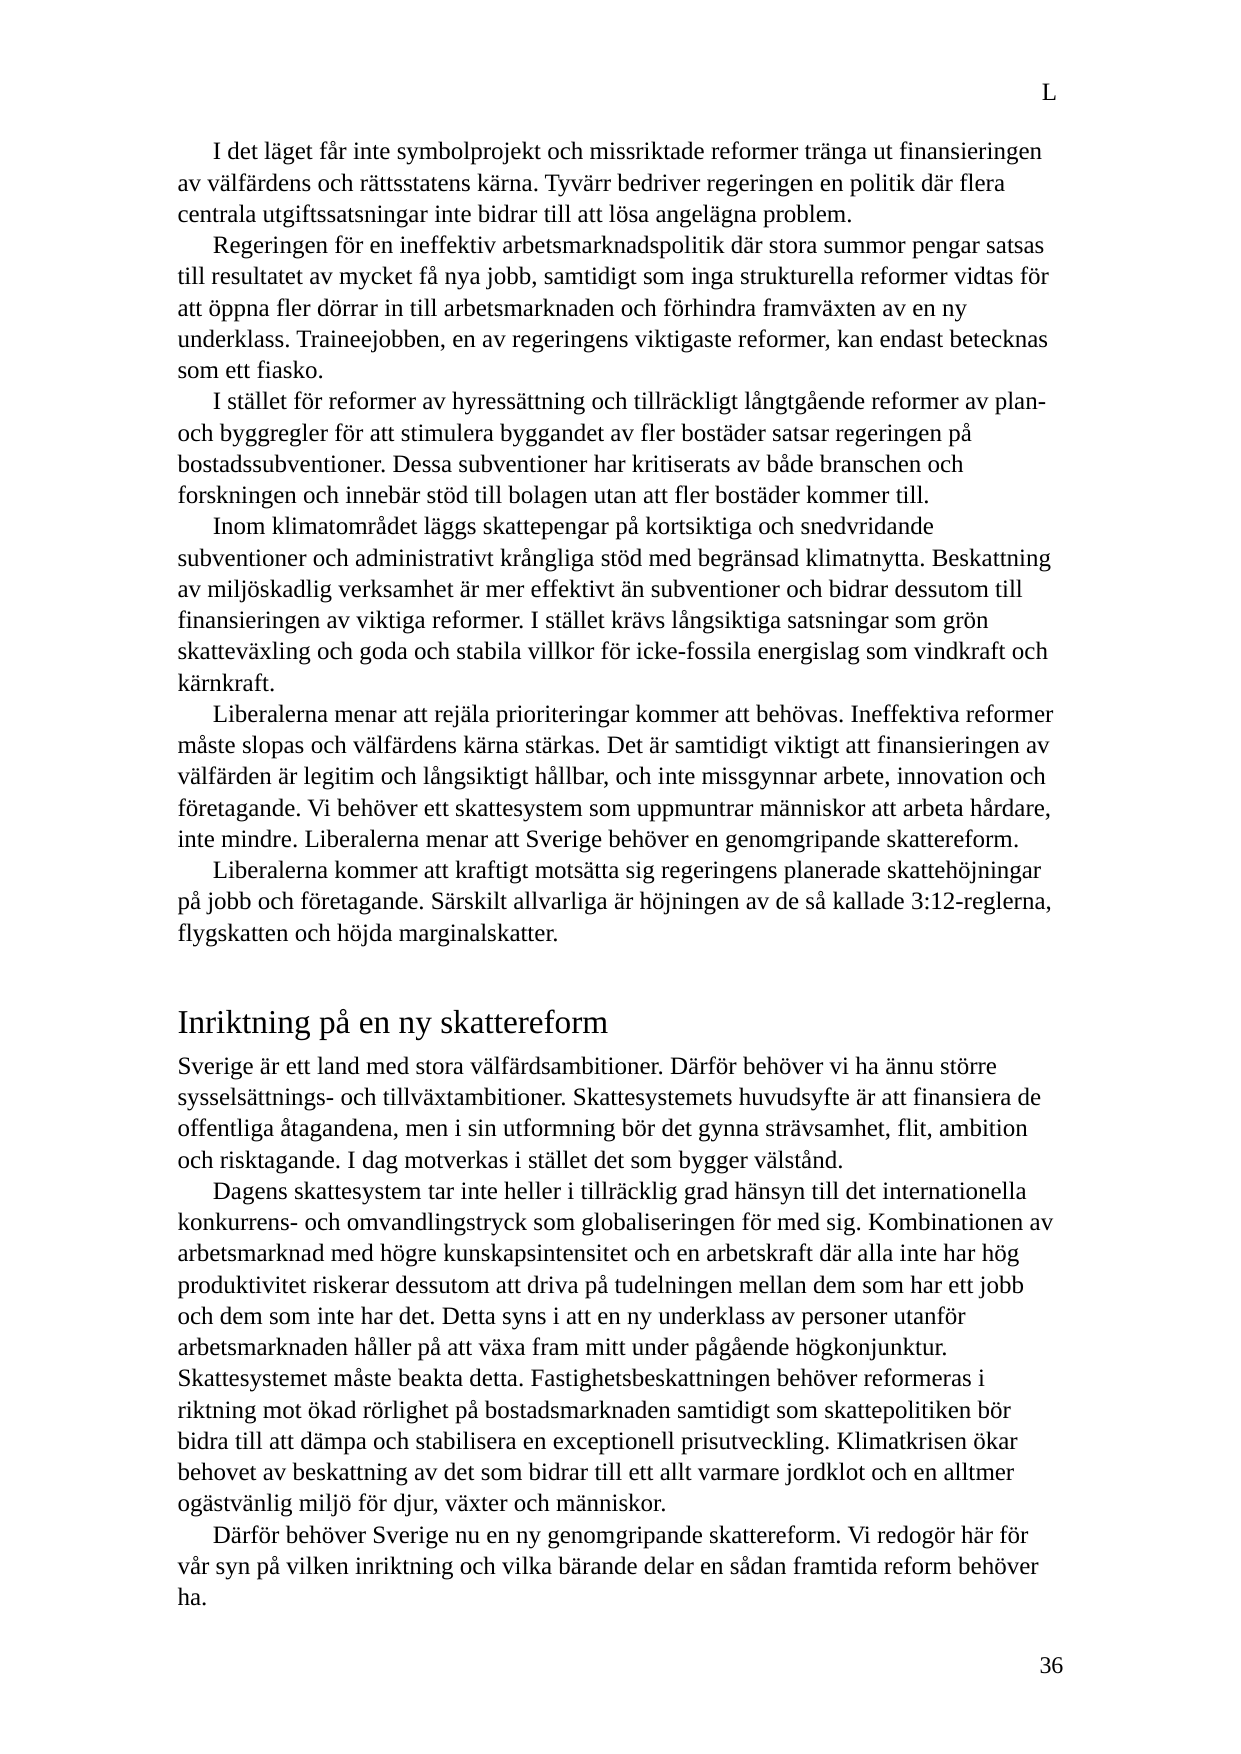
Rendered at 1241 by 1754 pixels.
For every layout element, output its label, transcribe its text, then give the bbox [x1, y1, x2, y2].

text Därför behöver Sverige nu en ny genomgripande skattereform. Vi redogör här för vår syn på vilken inriktning och vilka bärande delar en sådan framtida reform behöver ha. [177, 1517, 1063, 1611]
text I stället för reformer av hyressättning och tillräckligt långtgående reformer av plan- och byggregler för att stimulera byggandet av fler bostäder satsar regeringen på bostadssubventioner. Dessa subventioner har kritiserats av både branschen och forskningen och innebär stöd till bolagen utan att fler bostäder kommer till. [177, 384, 1063, 509]
text Dagens skattesystem tar inte heller i tillräcklig grad hänsyn till det internationella konkurrens- och omvandlingstryck som globaliseringen för med sig. Kombinationen av arbetsmarknad med högre kunskapsintensitet och en arbetskraft där alla inte har hög produktivitet riskerar dessutom att driva på tudelningen mellan dem som har ett jobb och dem som inte har det. Detta syns i att en ny underklass av personer utanför arbetsmarknaden håller på att växa fram mitt under pågående högkonjunktur. Skattesystemet måste beakta detta. Fastighetsbeskattningen behöver reformeras i riktning mot ökad rörlighet på bostadsmarknaden samtidigt som skattepolitiken bör bidra till att dämpa och stabilisera en exceptionell prisutveckling. Klimatkrisen ökar behovet av beskattning av det som bidrar till ett allt varmare jordklot och en alltmer ogästvänlig miljö för djur, växter och människor. [177, 1173, 1063, 1517]
text Regeringen för en ineffektiv arbetsmarknadspolitik där stora summor pengar satsas till resultatet av mycket få nya jobb, samtidigt som inga strukturella reformer vidtas för att öppna fler dörrar in till arbetsmarknaden och förhindra framväxten av en ny underklass. Traineejobben, en av regeringens viktigaste reformer, kan endast betecknas som ett fiasko. [177, 228, 1063, 384]
text Inom klimatområdet läggs skattepengar på kortsiktiga och snedvridande subventioner och administrativt krångliga stöd med begränsad klimatnytta. Beskattning av miljöskadlig verksamhet är mer effektivt än subventioner och bidrar dessutom till finansieringen av viktiga reformer. I stället krävs långsiktiga satsningar som grön skatteväxling och goda och stabila villkor för icke-fossila energislag som vindkraft och kärnkraft. [177, 509, 1063, 696]
text Sverige är ett land med stora välfärdsambitioner. Därför behöver vi ha ännu större sysselsättnings- och tillväxtambitioner. Skattesystemets huvudsyfte är att finansiera de offentliga åtagandena, men i sin utformning bör det gynna strävsamhet, flit, ambition och risktagande. I dag motverkas i stället det som bygger välstånd. [177, 1048, 1063, 1173]
text Liberalerna kommer att kraftigt motsätta sig regeringens planerade skattehöjningar på jobb och företagande. Särskilt allvarliga är höjningen av de så kallade 3:12-reglerna, flygskatten och höjda marginalskatter. [177, 853, 1063, 946]
text I det läget får inte symbolprojekt och missriktade reformer tränga ut finansieringen av välfärdens och rättsstatens kärna. Tyvärr bedriver regeringen en politik där flera centrala utgiftssatsningar inte bidrar till att lösa angelägna problem. [177, 134, 1063, 228]
text Liberalerna menar att rejäla prioriteringar kommer att behövas. Ineffektiva reformer måste slopas och välfärdens kärna stärkas. Det är samtidigt viktigt att finansieringen av välfärden är legitim och långsiktigt hållbar, och inte missgynnar arbete, innovation och företagande. Vi behöver ett skattesystem som uppmuntrar människor att arbeta hårdare, inte mindre. Liberalerna menar att Sverige behöver en genomgripande skattereform. [177, 696, 1063, 853]
subtitle Inriktning på en ny skattereform [177, 1009, 1063, 1040]
